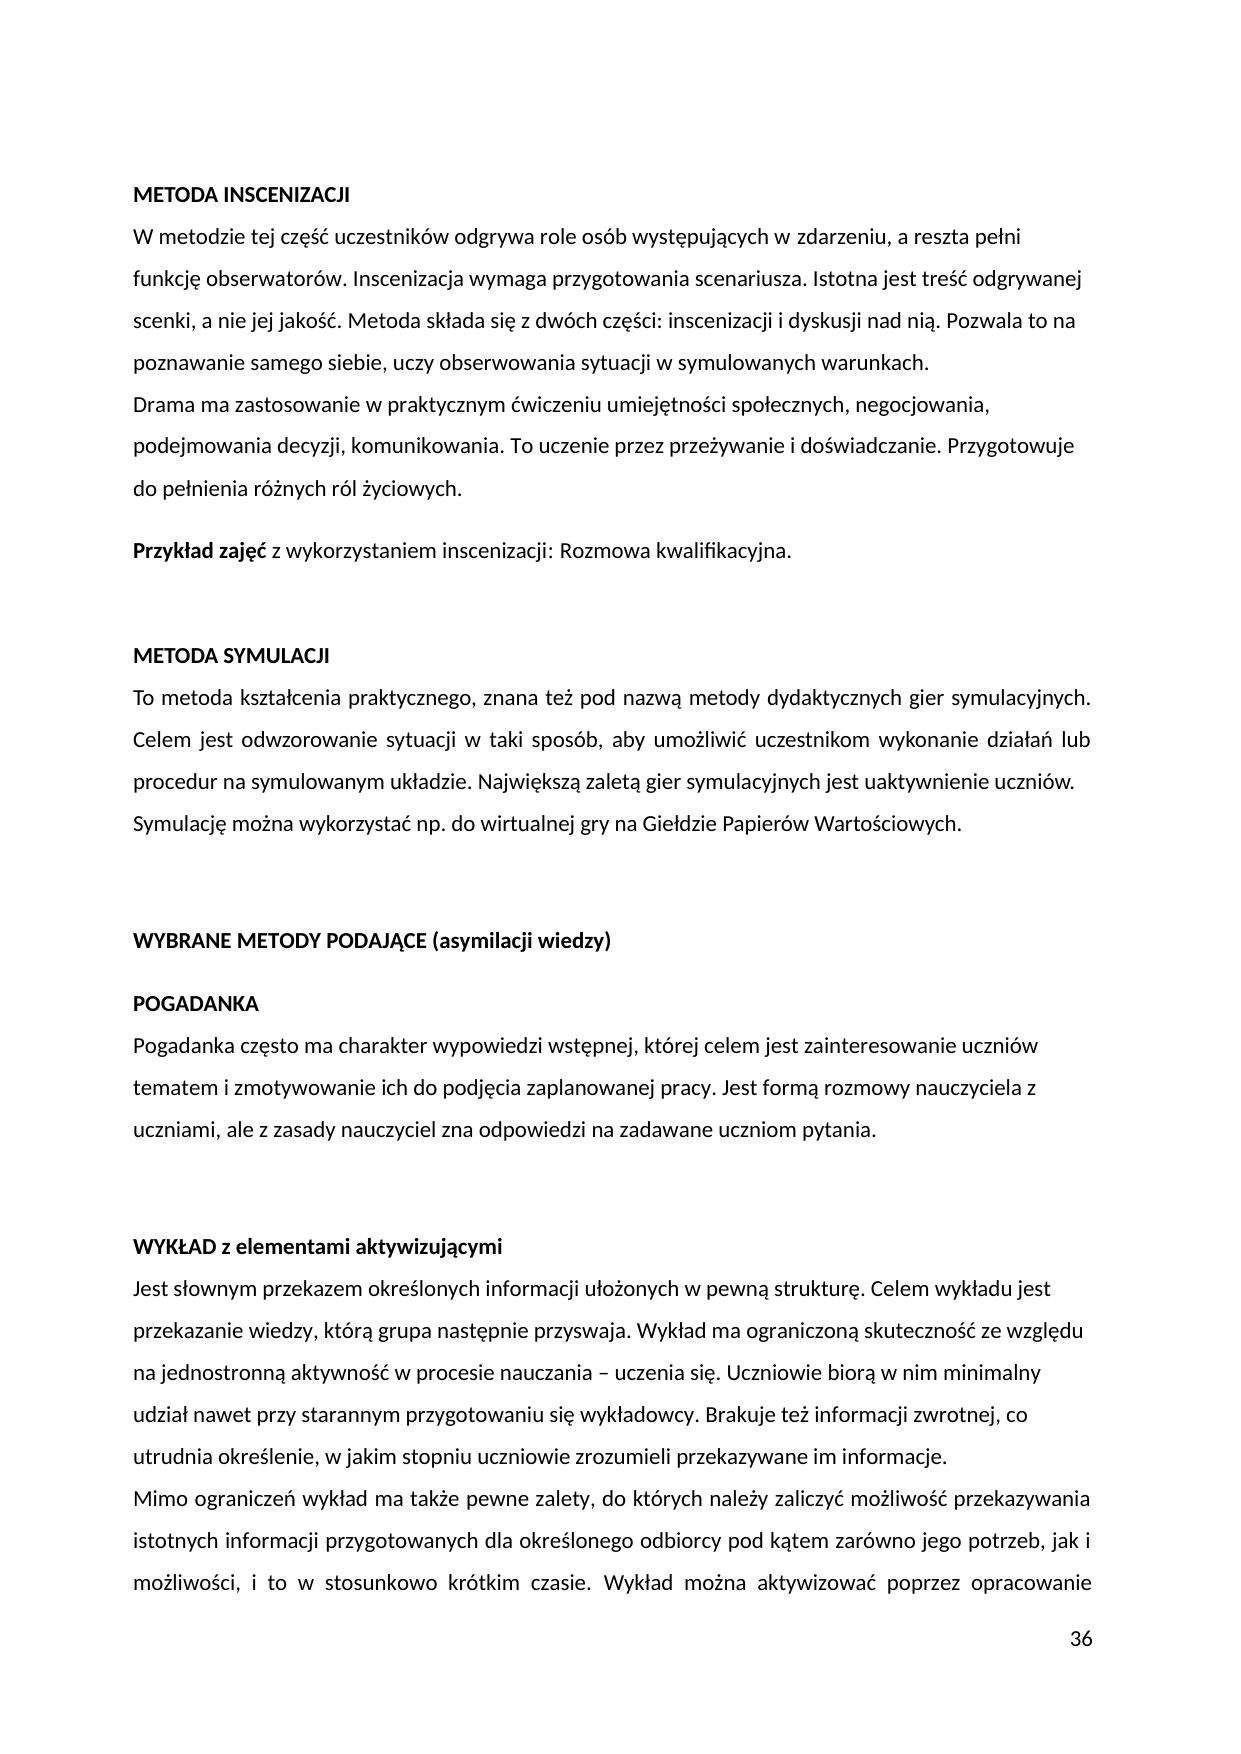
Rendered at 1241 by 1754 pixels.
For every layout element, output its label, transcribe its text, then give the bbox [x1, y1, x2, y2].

text Drama ma zastosowanie w praktycznym ćwiczeniu umiejętności społecznych, negocjowania, podejmowania decyzji, komunikowania. To uczenie przez przeżywanie i doświadczanie. Przygotowuje do pełnienia różnych ról życiowych. [133, 390, 1091, 502]
text To metoda kształcenia praktycznego, znana też pod nazwą metody dydaktycznych gier symulacyjnych. Celem jest odwzorowanie sytuacji w taki sposób, aby umożliwić uczestnikom wykonanie działań lub procedur na symulowanym układzie. Największą zaletą gier symulacyjnych jest uaktywnienie uczniów. [133, 683, 1093, 795]
text WYBRANE METODY PODAJĄCE (asymilacji wiedzy) [133, 926, 1093, 954]
text Symulację można wykorzystać np. do wirtualnej gry na Giełdzie Papierów Wartościowych. [133, 809, 1093, 837]
text METODA SYMULACJI [133, 641, 1093, 669]
text POGADANKA [133, 989, 1093, 1017]
text W metodzie tej część uczestników odgrywa role osób występujących w zdarzeniu, a reszta pełni funkcję obserwatorów. Inscenizacja wymaga przygotowania scenariusza. Istotna jest treść odgrywanej scenki, a nie jej jakość. Metoda składa się z dwóch części: inscenizacji i dyskusji nad nią. Pozwala to na poznawanie samego siebie, uczy obserwowania sytuacji w symulowanych warunkach. [133, 222, 1093, 376]
text WYKŁAD z elementami aktywizującymi [133, 1232, 1093, 1261]
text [133, 1484, 1093, 1596]
text Przykład zajęć z wykorzystaniem inscenizacji: Rozmowa kwalifikacyjna. [133, 536, 1091, 564]
text Pogadanka często ma charakter wypowiedzi wstępnej, której celem jest zainteresowanie uczniów tematem i zmotywowanie ich do podjęcia zaplanowanej pracy. Jest formą rozmowy nauczyciela z uczniami, ale z zasady nauczyciel zna odpowiedzi na zadawane uczniom pytania. [133, 1031, 1093, 1143]
text Jest słownym przekazem określonych informacji ułożonych w pewną strukturę. Celem wykładu jest przekazanie wiedzy, którą grupa następnie przyswaja. Wykład ma ograniczoną skuteczność ze względu na jednostronną aktywność w procesie nauczania – uczenia się. Uczniowie biorą w nim minimalny udział nawet przy starannym przygotowaniu się wykładowcy. Brakuje też informacji zwrotnej, co utrudnia określenie, w jakim stopniu uczniowie zrozumieli przekazywane im informacje. [133, 1274, 1093, 1470]
text METODA INSCENIZACJI [133, 180, 1093, 208]
